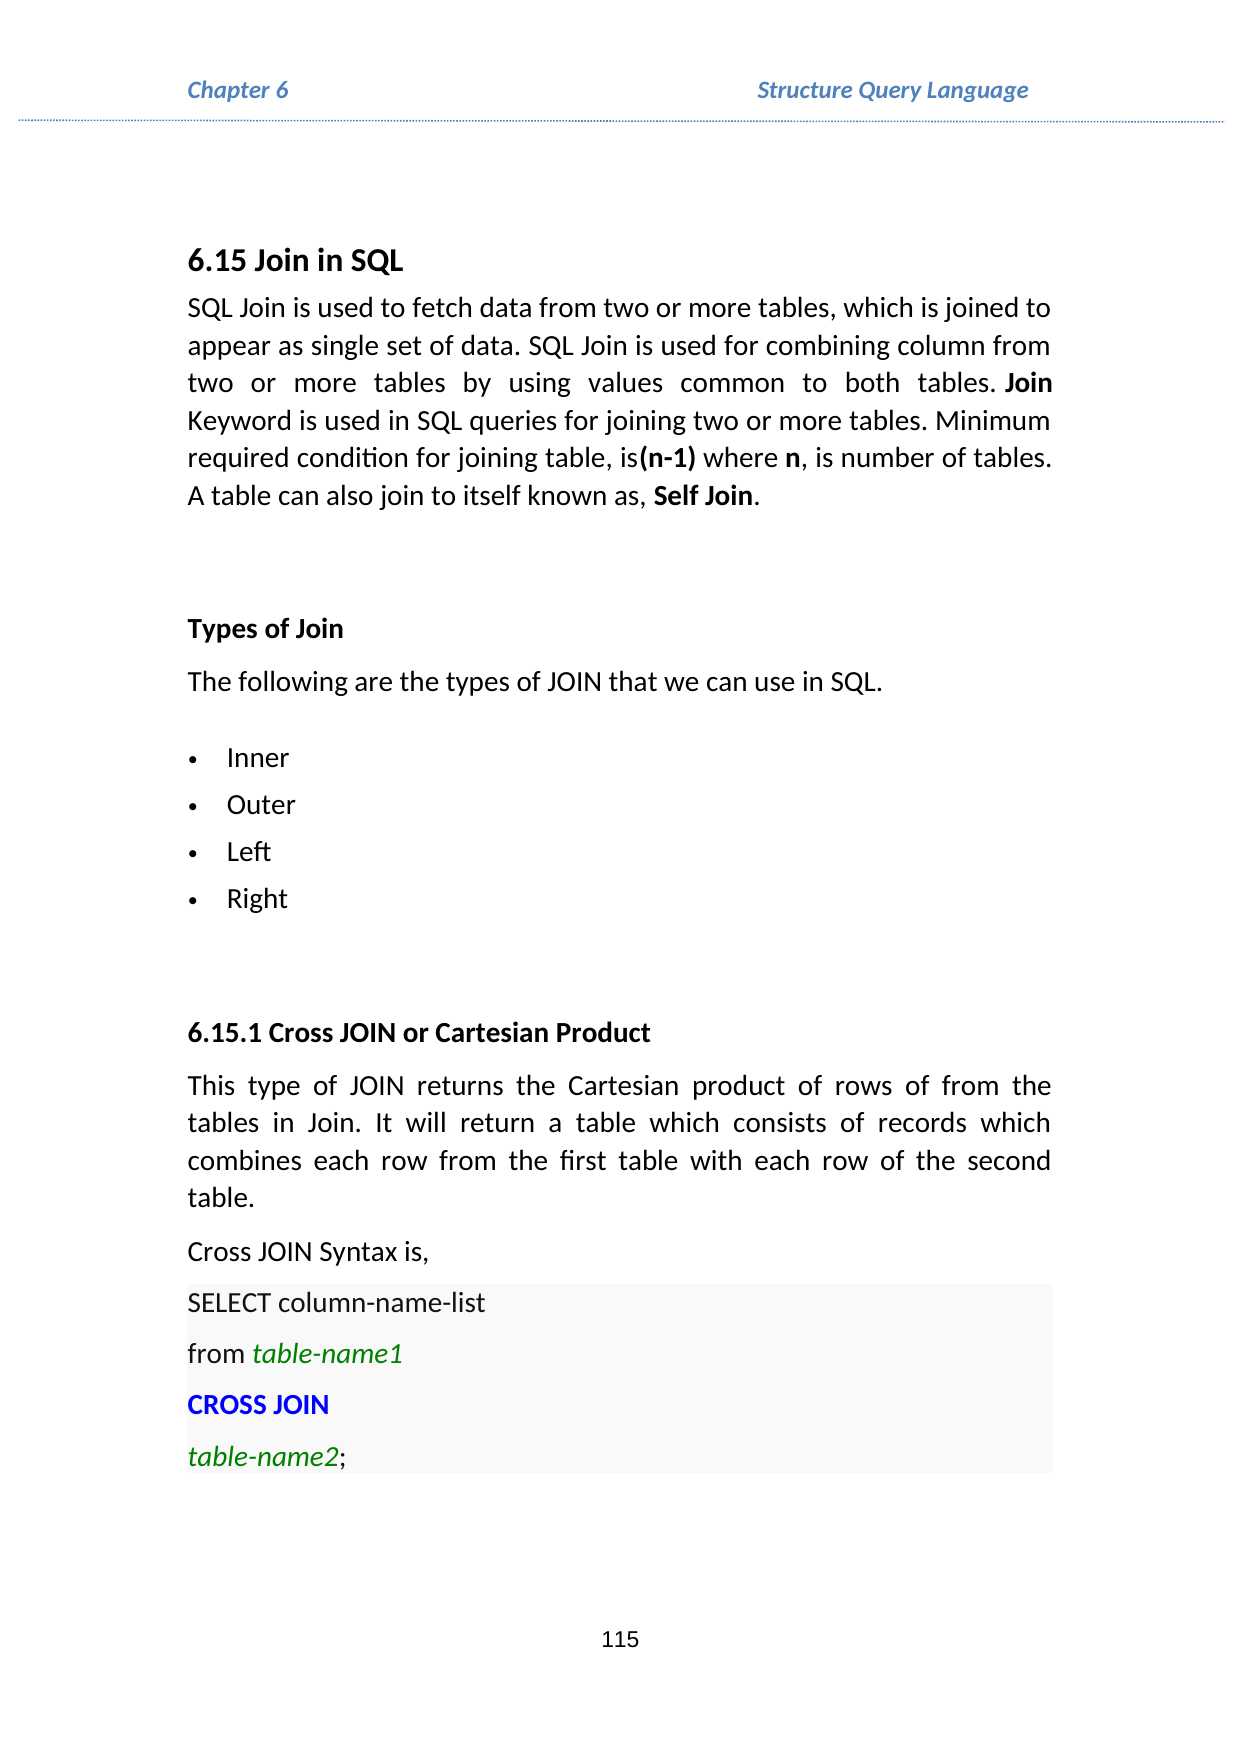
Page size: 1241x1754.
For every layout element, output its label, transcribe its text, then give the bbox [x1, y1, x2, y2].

text from table-name1 [187, 1335, 1053, 1371]
text SQL Join is used to fetch data from two or more tables, which is joined to appear as single set of data. SQL Join is used for combining column from two or more tables by using values common to both tables. Join Keyword is used in SQL queries for joining two or more tables. Minimum required condition for joining table, is(n-1) where n, is number of tables. A table can also join to itself known as, Self Join. [187, 287, 1053, 512]
list Outer [189, 775, 1053, 822]
text CROSS JOIN [187, 1386, 1053, 1422]
text table-name2; [187, 1438, 1053, 1473]
list Right [189, 869, 1053, 916]
text SELECT column-name-list [187, 1284, 1053, 1319]
list Left [189, 822, 1053, 869]
text This type of JOIN returns the Cartesian product of rows of from the tables in Join. It will return a table which consists of records which combines each row from the first table with each row of the second table. [187, 1065, 1053, 1215]
text Types of Join [187, 610, 1053, 646]
list Inner [189, 728, 1053, 775]
text 6.15 Join in SQL [187, 217, 1053, 279]
text Cross JOIN Syntax is, [187, 1231, 1053, 1268]
text The following are the types of JOIN that we can use in SQL. [187, 662, 1053, 699]
text 6.15.1 Cross JOIN or Cartesian Product [187, 1014, 1053, 1049]
